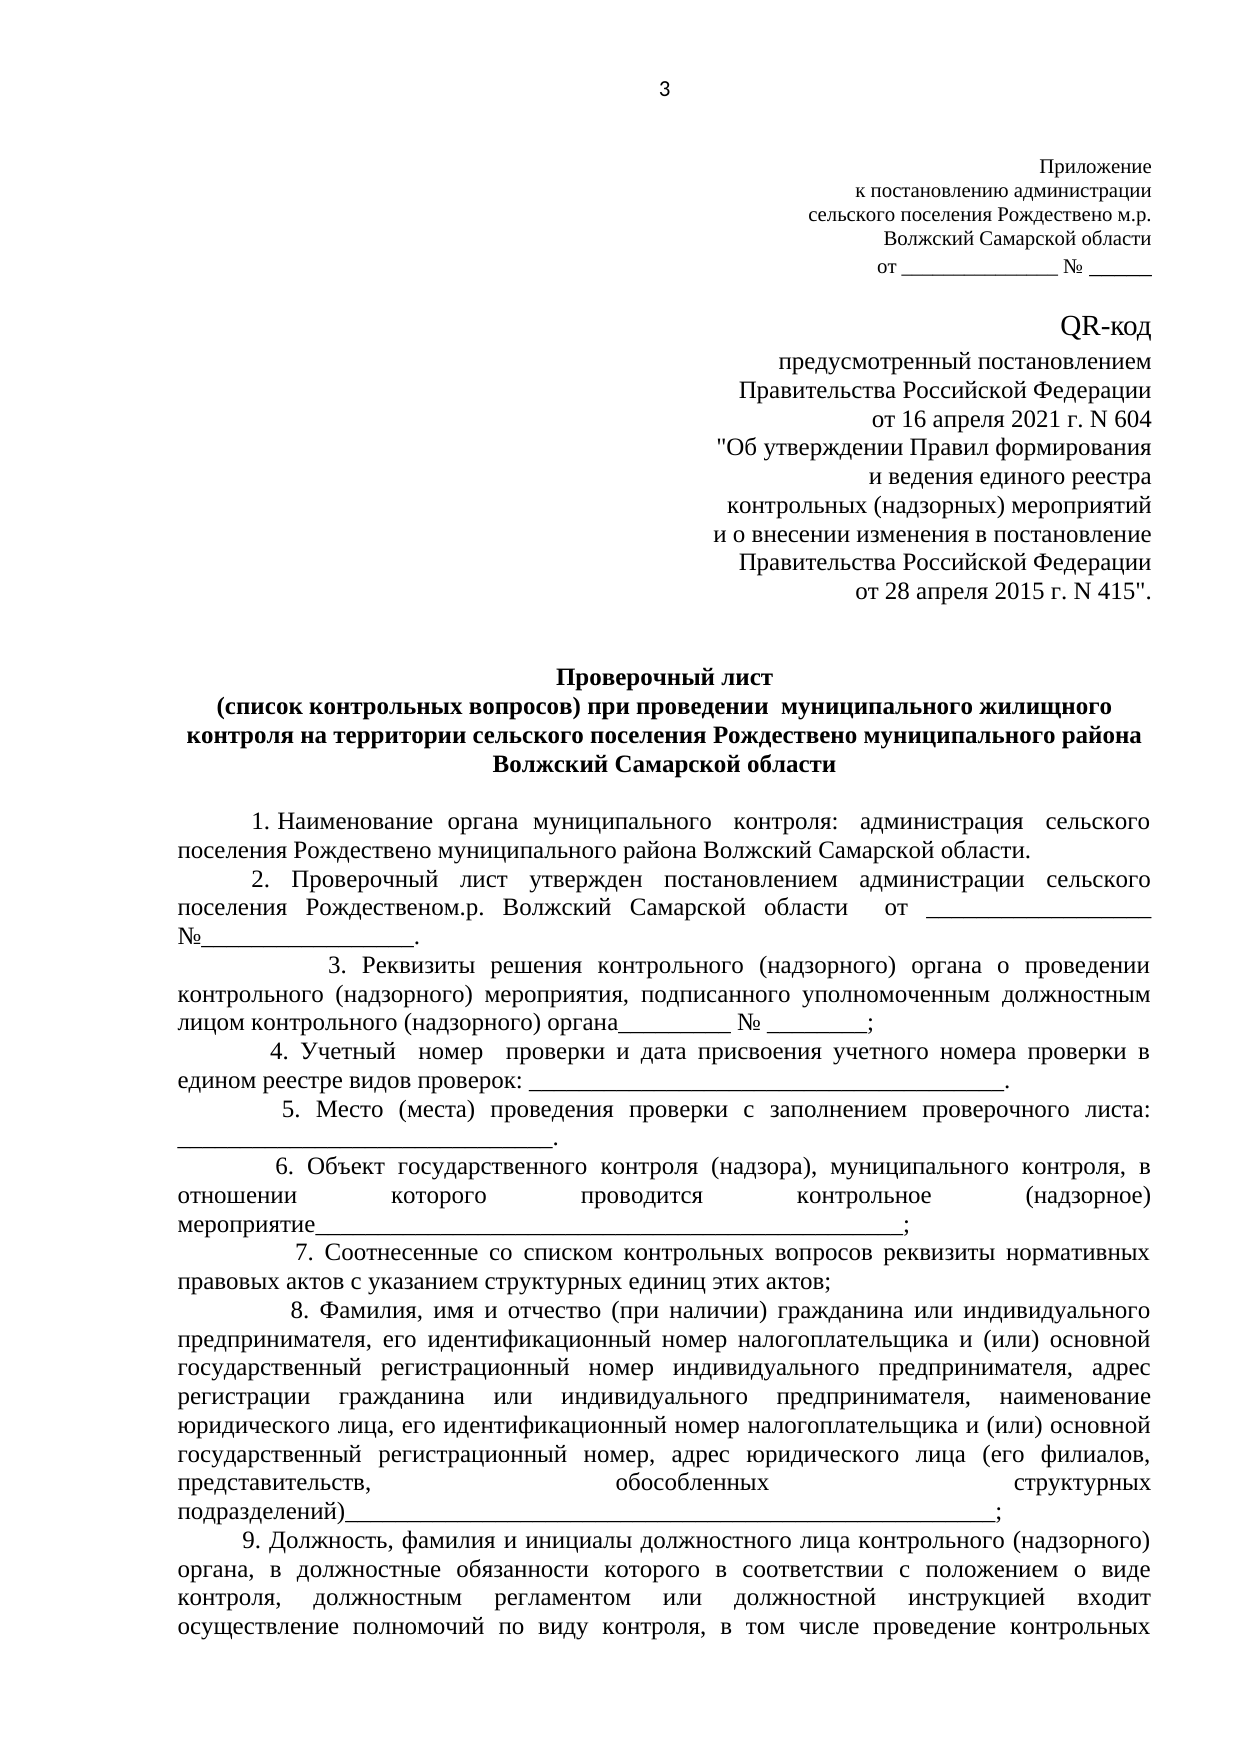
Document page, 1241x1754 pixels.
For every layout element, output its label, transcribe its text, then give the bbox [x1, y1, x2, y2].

text и о внесении изменения в постановление [177, 519, 1152, 547]
text сельского поселения Рождествено м.р. [177, 202, 1152, 226]
text 1. Наименование органа муниципального контроля: администрация сельского поселения Рождествено муниципального района Волжский Самарской области. [177, 806, 1152, 864]
text 8. Фамилия, имя и отчество (при наличии) гражданина или индивидуального предпринимателя, его идентификационный номер налогоплательщика и (или) основной государственный регистрационный номер индивидуального предпринимателя, адрес регистрации гражданина или индивидуального предпринимателя, наименование юридического лица, его идентификационный номер налогоплательщика и (или) основной государственный регистрационный номер, адрес юридического лица (его филиалов, представительств, обособленных структурных подразделений)____________________________________________________; [177, 1295, 1152, 1525]
text "Об утверждении Правил формирования [177, 432, 1152, 461]
text 2. Проверочный лист утвержден постановлением администрации сельского поселения Рождественом.р. Волжский Самарской области от __________________ №_________________. [177, 864, 1152, 950]
text (список контрольных вопросов) при проведении муниципального жилищного контроля на территории сельского поселения Рождествено муниципального района Волжский Самарской области [177, 691, 1152, 777]
text контрольных (надзорных) мероприятий [177, 490, 1152, 519]
text предусмотренный постановлением [177, 346, 1152, 375]
text Проверочный лист [177, 662, 1152, 691]
text Волжский Самарской области [177, 226, 1152, 250]
text и ведения единого реестра [177, 461, 1152, 490]
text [177, 1525, 1152, 1640]
text Правительства Российской Федерации [177, 547, 1152, 576]
text от 28 апреля 2015 г. N 415". [177, 576, 1152, 605]
text 3. Реквизиты решения контрольного (надзорного) органа о проведении контрольного (надзорного) мероприятия, подписанного уполномоченным должностным лицом контрольного (надзорного) органа_________ № ________; [177, 950, 1152, 1036]
subtitle QR-код [177, 308, 1152, 341]
text от _______________ № _____ [177, 250, 1152, 279]
text Приложение [177, 154, 1152, 178]
text к постановлению администрации [177, 178, 1152, 202]
text 4. Учетный номер проверки и дата присвоения учетного номера проверки в едином реестре видов проверок: ______________________________________. [177, 1036, 1152, 1094]
text 6. Объект государственного контроля (надзора), муниципального контроля, в отношении которого проводится контрольное (надзорное) мероприятие_______________________________________________; [177, 1151, 1152, 1237]
text 7. Соотнесенные со списком контрольных вопросов реквизиты нормативных правовых актов с указанием структурных единиц этих актов; [177, 1237, 1152, 1295]
text 5. Место (места) проведения проверки с заполнением проверочного листа: ______________________________. [177, 1094, 1152, 1151]
text Правительства Российской Федерации [177, 375, 1152, 404]
text от 16 апреля 2021 г. N 604 [177, 404, 1152, 432]
